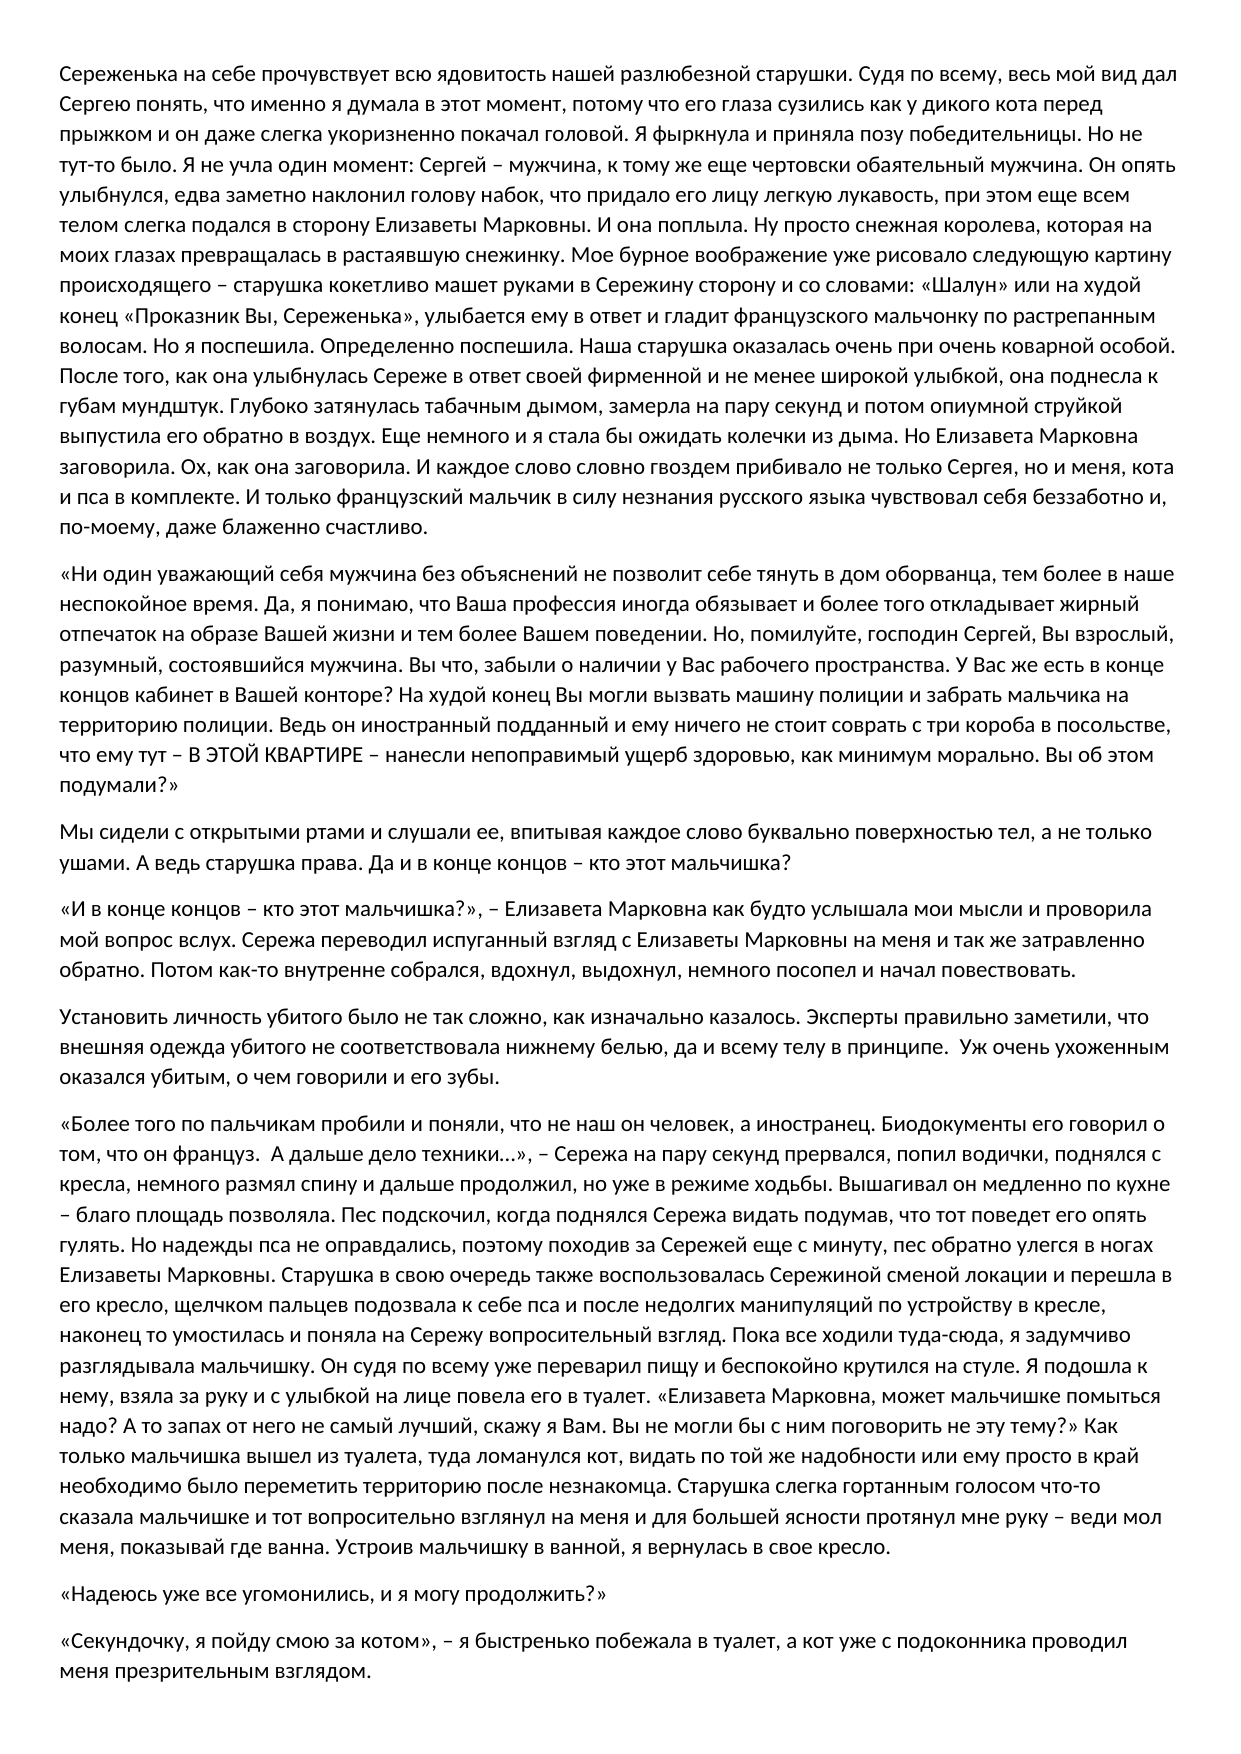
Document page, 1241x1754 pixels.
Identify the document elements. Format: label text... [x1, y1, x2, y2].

text Установить личность убитого было не так сложно, как изначально казалось. Эксперты правильно заметили, что внешняя одежда убитого не соответствовала нижнему белью, да и всему телу в принципе. Уж очень ухоженным оказался убитым, о чем говорили и его зубы. [59, 1002, 1181, 1090]
text «Ни один уважающий себя мужчина без объяснений не позволит себе тянуть в дом оборванца, тем более в наше неспокойное время. Да, я понимаю, что Ваша профессия иногда обязывает и более того откладывает жирный отпечаток на образе Вашей жизни и тем более Вашем поведении. Но, помилуйте, господин Сергей, Вы взрослый, разумный, состоявшийся мужчина. Вы что, забыли о наличии у Вас рабочего пространства. У Вас же есть в конце концов кабинет в Вашей конторе? На худой конец Вы могли вызвать машину полиции и забрать мальчика на территорию полиции. Ведь он иностранный подданный и ему ничего не стоит соврать с три короба в посольстве, что ему тут – В ЭТОЙ КВАРТИРЕ – нанесли непоправимый ущерб здоровью, как минимум морально. Вы об этом подумали?» [59, 559, 1181, 798]
text «Более того по пальчикам пробили и поняли, что не наш он человек, а иностранец. Биодокументы его говорил о том, что он француз. А дальше дело техники…», – Сережа на пару секунд прервался, попил водички, поднялся с кресла, немного размял спину и дальше продолжил, но уже в режиме ходьбы. Вышагивал он медленно по кухне – благо площадь позволяла. Пес подскочил, когда поднялся Сережа видать подумав, что тот поведет его опять гулять. Но надежды пса не оправдались, поэтому походив за Сережей еще с минуту, пес обратно улегся в ногах Елизаветы Марковны. Старушка в свою очередь также воспользовалась Сережиной сменой локации и перешла в его кресло, щелчком пальцев подозвала к себе пса и после недолгих манипуляций по устройству в кресле, наконец то умостилась и поняла на Сережу вопросительный взгляд. Пока все ходили туда-сюда, я задумчиво разглядывала мальчишку. Он судя по всему уже переварил пищу и беспокойно крутился на стуле. Я подошла к нему, взяла за руку и с улыбкой на лице повела его в туалет. «Елизавета Марковна, может мальчишке помыться надо? А то запах от него не самый лучший, скажу я Вам. Вы не могли бы с ним поговорить не эту тему?» Как только мальчишка вышел из туалета, туда ломанулся кот, видать по той же надобности или ему просто в край необходимо было переметить территорию после незнакомца. Старушка слегка гортанным голосом что-то сказала мальчишке и тот вопросительно взглянул на меня и для большей ясности протянул мне руку – веди мол меня, показывай где ванна. Устроив мальчишку в ванной, я вернулась в свое кресло. [59, 1109, 1181, 1560]
text «Секундочку, я пойду смою за котом», – я быстренько побежала в туалет, а кот уже с подоконника проводил меня презрительным взглядом. [59, 1626, 1181, 1684]
text «И в конце концов – кто этот мальчишка?», – Елизавета Марковна как будто услышала мои мысли и проворила мой вопрос вслух. Сережа переводил испуганный взгляд с Елизаветы Марковны на меня и так же затравленно обратно. Потом как-то внутренне собрался, вдохнул, выдохнул, немного посопел и начал повествовать. [59, 894, 1181, 983]
text Мы сидели с открытыми ртами и слушали ее, впитывая каждое слово буквально поверхностью тел, а не только ушами. А ведь старушка права. Да и в конце концов – кто этот мальчишка? [59, 817, 1181, 876]
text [59, 59, 1181, 540]
text «Надеюсь уже все угомонились, и я могу продолжить?» [59, 1579, 1181, 1607]
